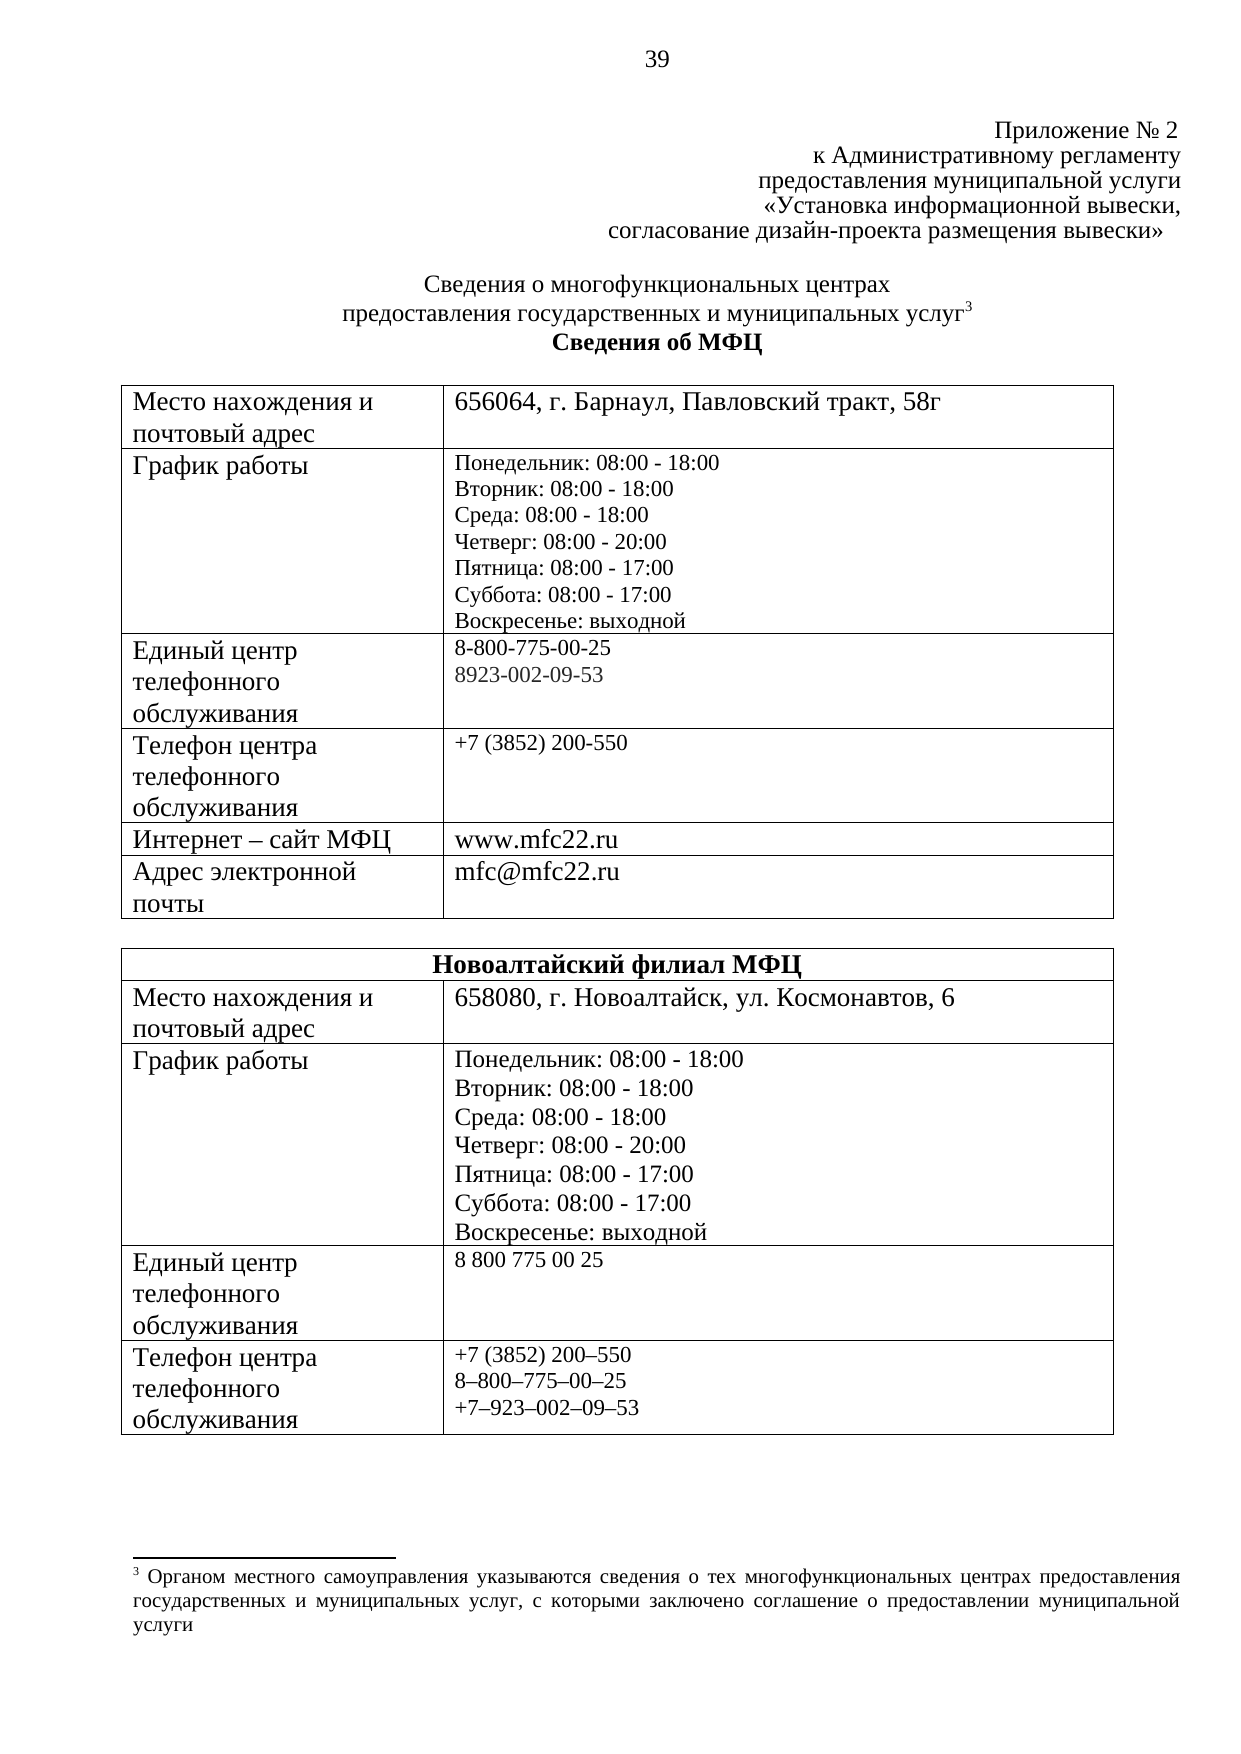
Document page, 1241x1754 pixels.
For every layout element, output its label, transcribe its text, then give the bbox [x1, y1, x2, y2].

table_cell Телефон центра телефонного обслуживания [122, 1341, 443, 1434]
table_cell www.mfc22.ru [444, 823, 1113, 854]
table_cell Понедельник: 08:00 - 18:00 Вторник: 08:00 - 18:00 Среда: 08:00 - 18:00 Четверг: 08:00 - 20:00 Пятница: 08:00 - 17:00 Суббота: 08:00 - 17:00 Воскресенье: выходной [444, 449, 1113, 633]
text предоставления муниципальной услуги «Установка информационной вывески, [723, 168, 1181, 218]
table_header 656064, г. Барнаул, Павловский тракт, 58г [444, 386, 1113, 448]
table_header Место нахождения и почтовый адрес [122, 386, 443, 448]
table_cell Адрес электронной почты [122, 856, 443, 918]
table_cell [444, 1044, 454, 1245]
text Приложение № 2 [944, 118, 1181, 143]
text предоставления государственных и муниципальных услуг [133, 298, 1181, 327]
table_cell Телефон центра телефонного обслуживания [122, 729, 443, 822]
table_cell +7 (3852) 200-550 [444, 729, 1113, 822]
table_cell 658080, г. Новоалтайск, ул. Космонавтов, 6 [444, 981, 1113, 1043]
table_cell График работы [122, 1044, 443, 1245]
table_cell Интернет – сайт МФЦ [122, 823, 443, 854]
table_cell 8-800-775-00-25 8923-002-09-53 [444, 634, 1113, 728]
text согласование дизайн-проекта размещения вывески» [133, 218, 1181, 243]
table_cell +7 (3852) 200‒550 8‒800‒775‒00‒25 +7‒923‒002‒09‒53 [444, 1341, 1113, 1434]
text к Административному регламенту [723, 143, 1181, 168]
table_cell 8 800 775 00 25 [444, 1246, 1113, 1340]
table_cell Понедельник: 08:00 - 18:00 Вторник: 08:00 - 18:00 Среда: 08:00 - 18:00 Четверг: 08:00 - 20:00 Пятница: 08:00 - 17:00 Суббота: 08:00 - 17:00 Воскресенье: выходной [666, 1044, 1113, 1245]
table_cell mfc@mfc22.ru [444, 856, 1113, 918]
table_cell Место нахождения и почтовый адрес [122, 981, 443, 1043]
table_cell Единый центр телефонного обслуживания [122, 634, 443, 728]
table_cell Единый центр телефонного обслуживания [122, 1246, 443, 1340]
text Сведения о многофункциональных центрах [133, 269, 1181, 298]
table_header Новоалтайский филиал МФЦ [122, 949, 1113, 980]
table_cell График работы [122, 449, 443, 633]
text Сведения об МФЦ [133, 327, 1181, 356]
